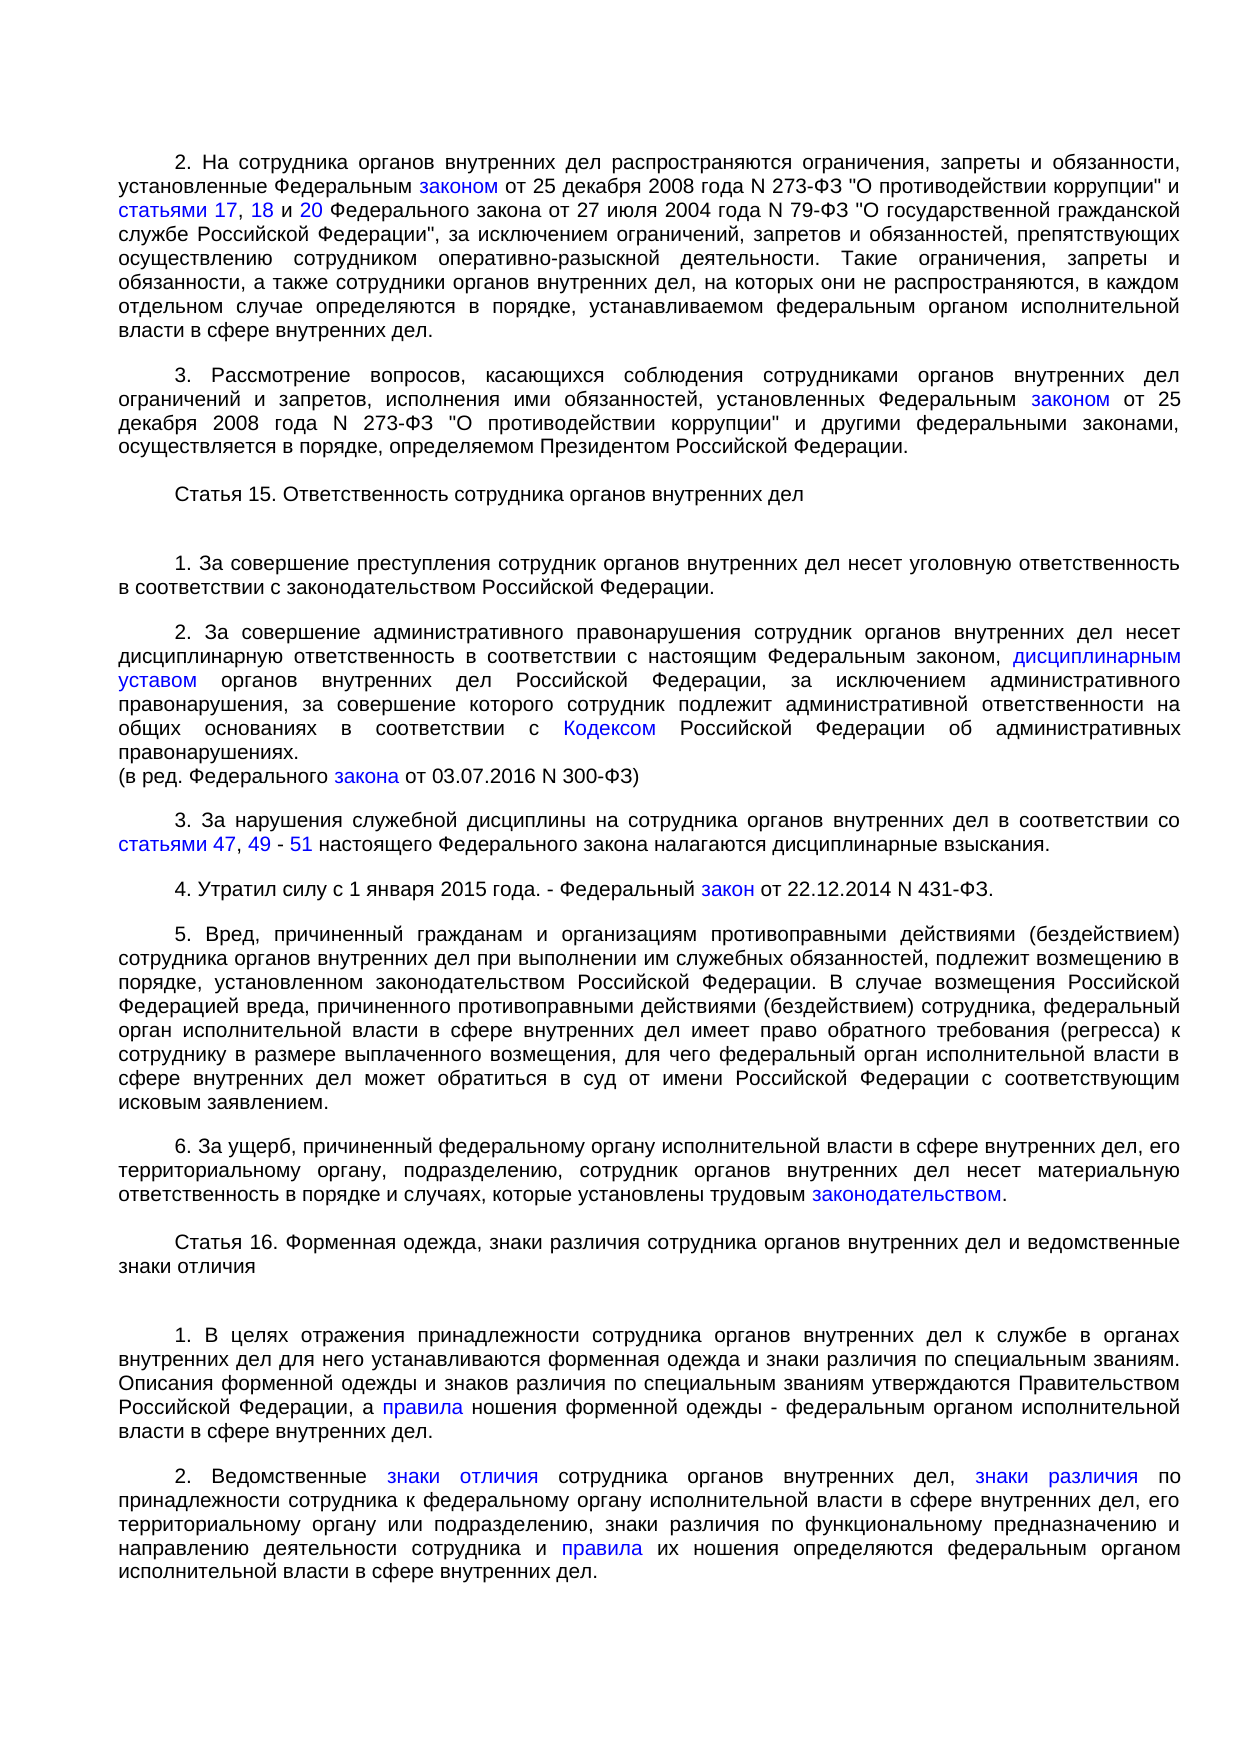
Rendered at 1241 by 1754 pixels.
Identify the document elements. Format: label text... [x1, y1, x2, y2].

text Статья 15. Ответственность сотрудника органов внутренних дел [118, 482, 1181, 506]
text 1. За совершение преступления сотрудник органов внутренних дел несет уголовную ответственность в соответствии с законодательством Российской Федерации. [118, 551, 1181, 599]
text 4. Утратил силу с 1 января 2015 года. - Федеральный закон от 22.12.2014 N 431-ФЗ. [118, 877, 1181, 901]
text 6. За ущерб, причиненный федеральному органу исполнительной власти в сфере внутренних дел, его территориальному органу, подразделению, сотрудник органов внутренних дел несет материальную ответственность в порядке и случаях, которые установлены трудовым законодательством. [118, 1134, 1181, 1206]
text 2. За совершение административного правонарушения сотрудник органов внутренних дел несет дисциплинарную ответственность в соответствии с настоящим Федеральным законом, дисциплинарным уставом органов внутренних дел Российской Федерации, за исключением административного правонарушения, за совершение которого сотрудник подлежит административной ответственности на общих основаниях в соответствии с Кодексом Российской Федерации об административных правонарушениях. [118, 620, 1181, 763]
text 5. Вред, причиненный гражданам и организациям противоправными действиями (бездействием) сотрудника органов внутренних дел при выполнении им служебных обязанностей, подлежит возмещению в порядке, установленном законодательством Российской Федерации. В случае возмещения Российской Федерацией вреда, причиненного противоправными действиями (бездействием) сотрудника, федеральный орган исполнительной власти в сфере внутренних дел имеет право обратного требования (регресса) к сотруднику в размере выплаченного возмещения, для чего федеральный орган исполнительной власти в сфере внутренних дел может обратиться в суд от имени Российской Федерации с соответствующим исковым заявлением. [118, 922, 1181, 1113]
text 3. За нарушения служебной дисциплины на сотрудника органов внутренних дел в соответствии со статьями 47, 49 - 51 настоящего Федерального закона налагаются дисциплинарные взыскания. [118, 808, 1181, 856]
text (в ред. Федерального закона от 03.07.2016 N 300-ФЗ) [118, 763, 1181, 787]
text 2. На сотрудника органов внутренних дел распространяются ограничения, запреты и обязанности, установленные Федеральным законом от 25 декабря 2008 года N 273-ФЗ "О противодействии коррупции" и статьями 17, 18 и 20 Федерального закона от 27 июля 2004 года N 79-ФЗ "О государственной гражданской службе Российской Федерации", за исключением ограничений, запретов и обязанностей, препятствующих осуществлению сотрудником оперативно-разыскной деятельности. Такие ограничения, запреты и обязанности, а также сотрудники органов внутренних дел, на которых они не распространяются, в каждом отдельном случае определяются в порядке, устанавливаемом федеральным органом исполнительной власти в сфере внутренних дел. [118, 150, 1181, 342]
text 2. Ведомственные знаки отличия сотрудника органов внутренних дел, знаки различия по принадлежности сотрудника к федеральному органу исполнительной власти в сфере внутренних дел, его территориальному органу или подразделению, знаки различия по функциональному предназначению и направлению деятельности сотрудника и правила их ношения определяются федеральным органом исполнительной власти в сфере внутренних дел. [118, 1463, 1181, 1583]
text 3. Рассмотрение вопросов, касающихся соблюдения сотрудниками органов внутренних дел ограничений и запретов, исполнения ими обязанностей, установленных Федеральным законом от 25 декабря 2008 года N 273-ФЗ "О противодействии коррупции" и другими федеральными законами, осуществляется в порядке, определяемом Президентом Российской Федерации. [118, 362, 1181, 458]
text 1. В целях отражения принадлежности сотрудника органов внутренних дел к службе в органах внутренних дел для него устанавливаются форменная одежда и знаки различия по специальным званиям. Описания форменной одежды и знаков различия по специальным званиям утверждаются Правительством Российской Федерации, а правила ношения форменной одежды - федеральным органом исполнительной власти в сфере внутренних дел. [118, 1323, 1181, 1443]
text Статья 16. Форменная одежда, знаки различия сотрудника органов внутренних дел и ведомственные знаки отличия [118, 1230, 1181, 1278]
